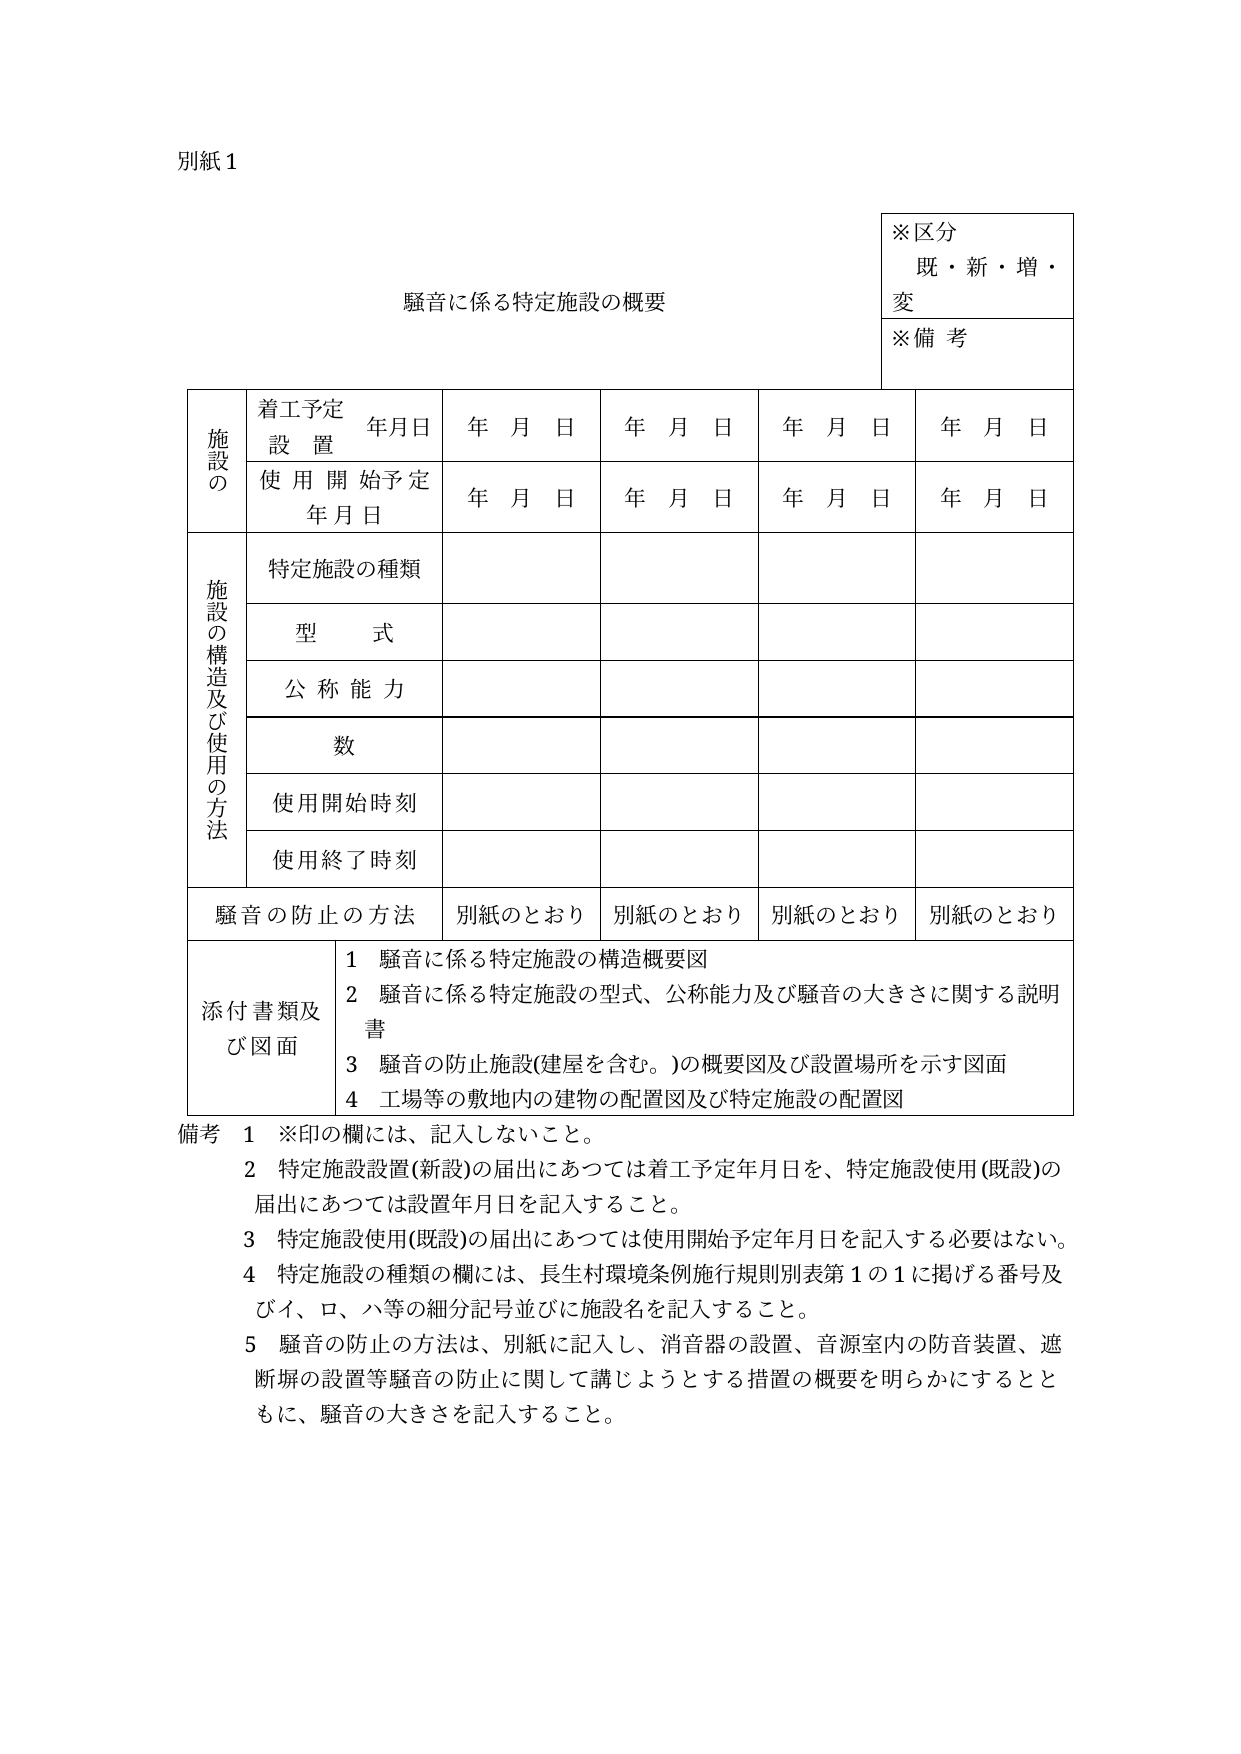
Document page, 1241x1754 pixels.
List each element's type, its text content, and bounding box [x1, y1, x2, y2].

table_cell [601, 661, 758, 716]
table_cell 別紙のとおり [759, 888, 915, 939]
text 5 騒音の防止の方法は、別紙に記入し、消音器の設置、音源室内の防音装置、遮断塀の設置等騒音の防止に関して講じようとする措置の概要を明らかにするとともに、騒音の大きさを記入すること。 [177, 1325, 1063, 1430]
table_cell [443, 604, 600, 659]
table_cell 別紙のとおり [916, 888, 1073, 939]
table_cell 年 月 日 [916, 390, 1073, 461]
table_cell 1 騒音に係る特定施設の構造概要図 2 騒音に係る特定施設の型式、公称能力及び騒音の大きさに関する説明書 3 騒音の防止施設(建屋を含む。)の概要図及び設置場所を示す図面 4 工場等の敷地内の建物の配置図及び特定施設の配置図 [336, 941, 1073, 1115]
table_cell [916, 661, 1073, 716]
table_cell 騒音の防止の方法 [188, 888, 442, 939]
table_cell 年 月 日 [443, 390, 600, 461]
table_cell [601, 604, 758, 659]
table_cell 年月日 [355, 390, 442, 461]
table_cell 使用終了時刻 [247, 831, 442, 887]
table_cell [759, 661, 915, 716]
text 別紙1 [177, 143, 1063, 178]
table_cell 年 月 日 [759, 390, 915, 461]
table_cell 年 月 日 [601, 462, 758, 532]
table_cell 設置 [247, 425, 355, 461]
table_cell 数 [247, 718, 442, 773]
table_cell 別紙のとおり [601, 888, 758, 939]
table_cell [759, 604, 915, 659]
table_cell 別紙のとおり [443, 888, 600, 939]
table_cell [759, 774, 915, 830]
table_cell [759, 718, 915, 773]
table_cell [916, 831, 1073, 887]
table_cell 添付書類及び図面 [188, 941, 335, 1115]
table_cell [916, 718, 1073, 773]
table_cell 公称能力 [247, 661, 442, 716]
table_cell [601, 774, 758, 830]
table_cell [601, 533, 758, 603]
table_cell [443, 831, 600, 887]
table_cell 型式 [247, 604, 442, 659]
table_cell [916, 604, 1073, 659]
table_cell [601, 718, 758, 773]
table_cell 特定施設の種類 [247, 533, 442, 603]
table_cell 備考 [882, 319, 1073, 389]
text 4 特定施設の種類の欄には、長生村環境条例施行規則別表第1の1に掲げる番号及びイ、ロ、ハ等の細分記号並びに施設名を記入すること。 [177, 1256, 1063, 1325]
table_cell [916, 533, 1073, 603]
text 備考 1 ※印の欄には、記入しないこと。 [177, 1116, 1063, 1151]
table_header 騒音に係る特定施設の概要 [188, 213, 881, 389]
table_cell 年 月 日 [601, 390, 758, 461]
table_cell [759, 831, 915, 887]
table_cell 使用開始予定年月日 [247, 462, 442, 532]
table_cell [916, 774, 1073, 830]
table_cell 使用開始時刻 [247, 774, 442, 830]
table_cell [443, 661, 600, 716]
table_cell 施設の 設置 [188, 390, 246, 532]
table_cell [443, 718, 600, 773]
table_cell [759, 533, 915, 603]
table_cell 施設の構造及び使用の方法 [188, 533, 246, 887]
table_cell [443, 774, 600, 830]
table_cell [601, 831, 758, 887]
text 2 特定施設設置(新設)の届出にあつては着工予定年月日を、特定施設使用(既設)の届出にあつては設置年月日を記入すること。 [177, 1151, 1063, 1221]
table_cell 年 月 日 [759, 462, 915, 532]
table_header 区分 既・新・増・変 [882, 214, 1073, 318]
text 3 特定施設使用(既設)の届出にあつては使用開始予定年月日を記入する必要はない。 [177, 1221, 1063, 1256]
table_cell 年 月 日 [916, 462, 1073, 532]
table_cell 着工予定 [247, 390, 355, 425]
table_cell [443, 533, 600, 603]
table_cell 年 月 日 [443, 462, 600, 532]
